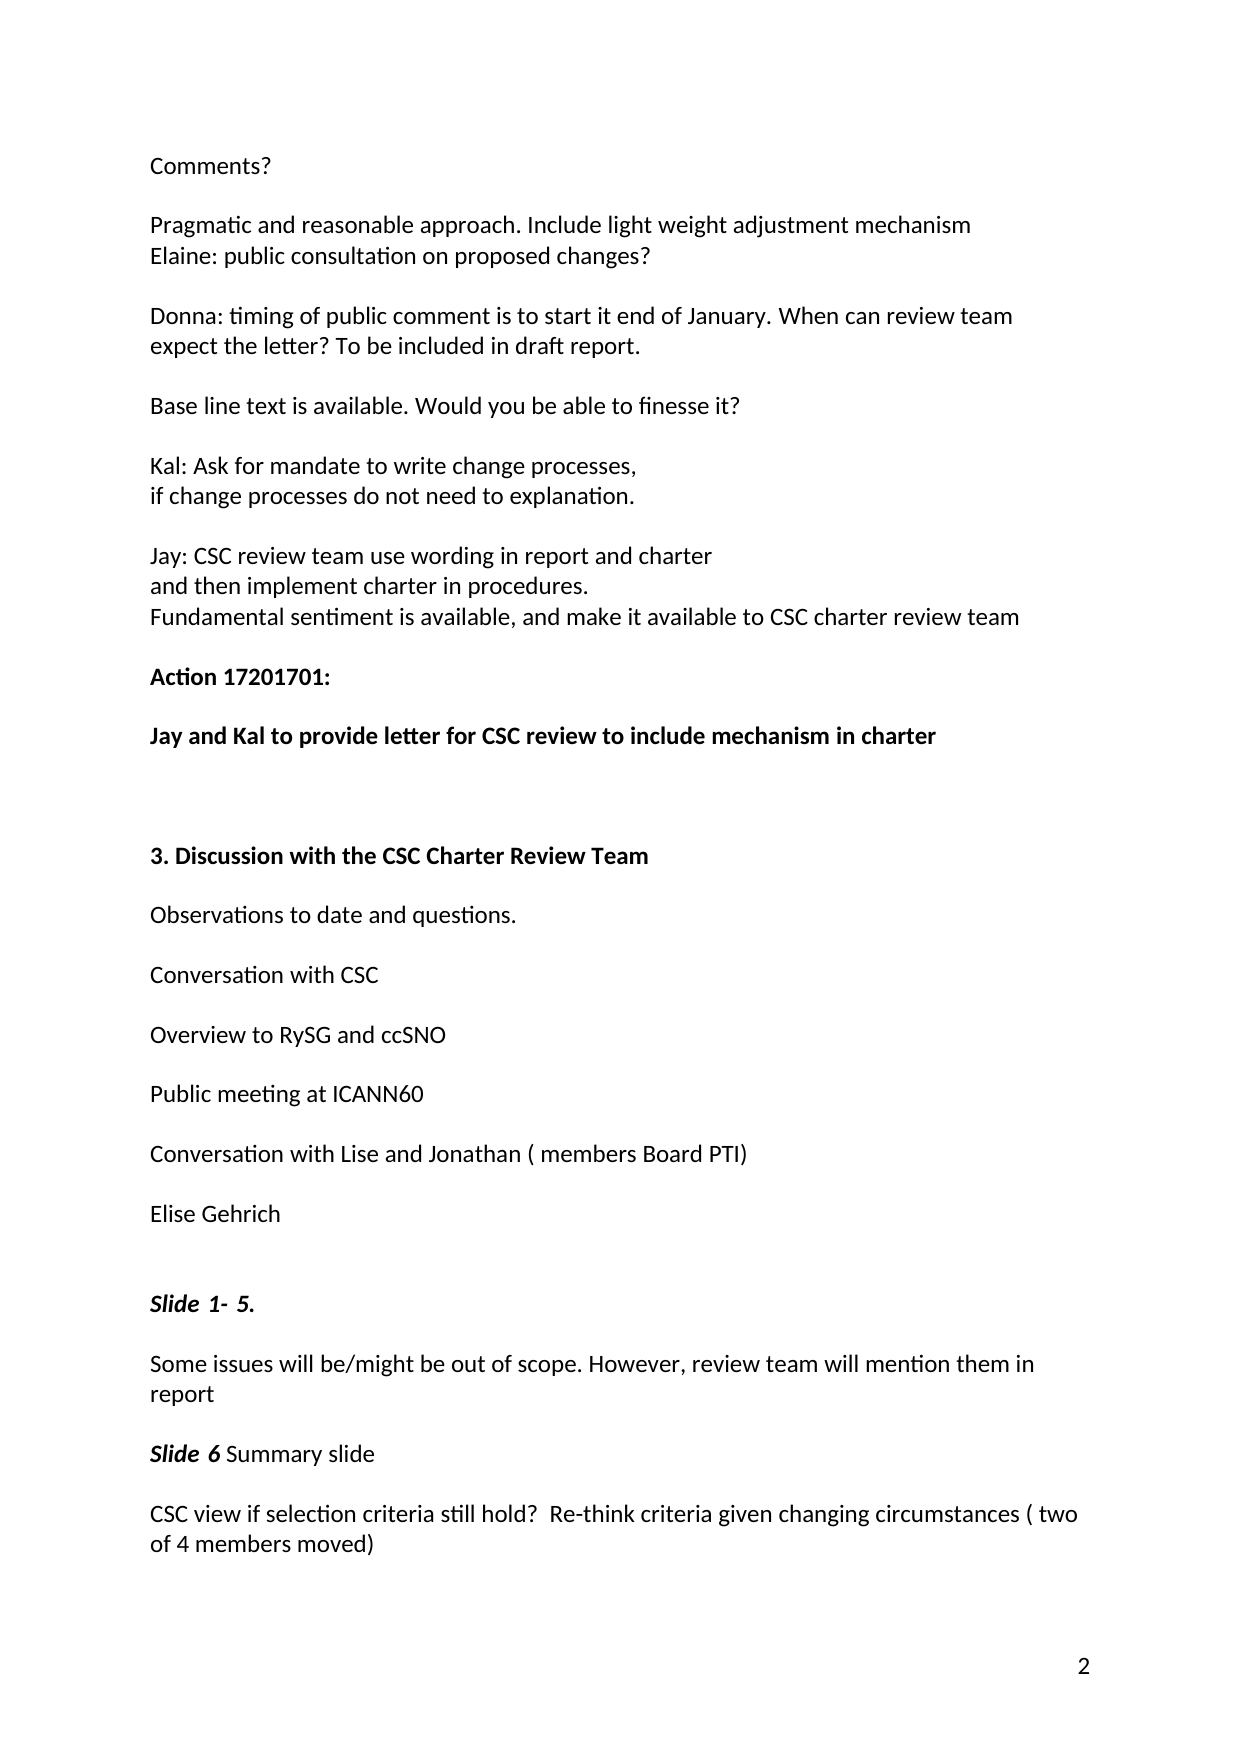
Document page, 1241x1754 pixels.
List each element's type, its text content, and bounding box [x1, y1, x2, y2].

text Jay and Kal to provide letter for CSC review to include mechanism in charter [150, 720, 1090, 751]
text Donna: timing of public comment is to start it end of January. When can review team expect the letter? To be included in draft report. [150, 300, 1090, 361]
text Kal: Ask for mandate to write change processes, if change processes do not need to explanation. [150, 450, 1090, 511]
text Pragmatic and reasonable approach. Include light weight adjustment mechanism Elaine: public consultation on proposed changes? [150, 210, 1090, 271]
text Action 17201701: [150, 661, 1090, 691]
text Conversation with Lise and Jonathan ( members Board PTI) [150, 1138, 1090, 1169]
text Public meeting at ICANN60 [150, 1078, 1090, 1109]
text Observations to date and questions. [150, 899, 1090, 930]
text CSC view if selection criteria still hold? Re-think criteria given changing circumstances ( two of 4 members moved) [150, 1498, 1090, 1559]
text Slide 6 Summary slide [150, 1438, 1090, 1468]
text Jay: CSC review team use wording in report and charter and then implement charter in procedures. Fundamental sentiment is available, and make it available to CSC charter review team [150, 540, 1090, 632]
text Slide 1- 5. [150, 1258, 1090, 1319]
text 3. Discussion with the CSC Charter Review Team [150, 840, 1090, 870]
text Conversation with CSC [150, 959, 1090, 990]
text Overview to RySG and ccSNO [150, 1019, 1090, 1049]
text Elise Gehrich [150, 1198, 1090, 1228]
text Base line text is available. Would you be able to finesse it? [150, 390, 1090, 421]
text Comments? [150, 150, 1090, 181]
text Some issues will be/might be out of scope. However, review team will mention them in report [150, 1348, 1090, 1409]
